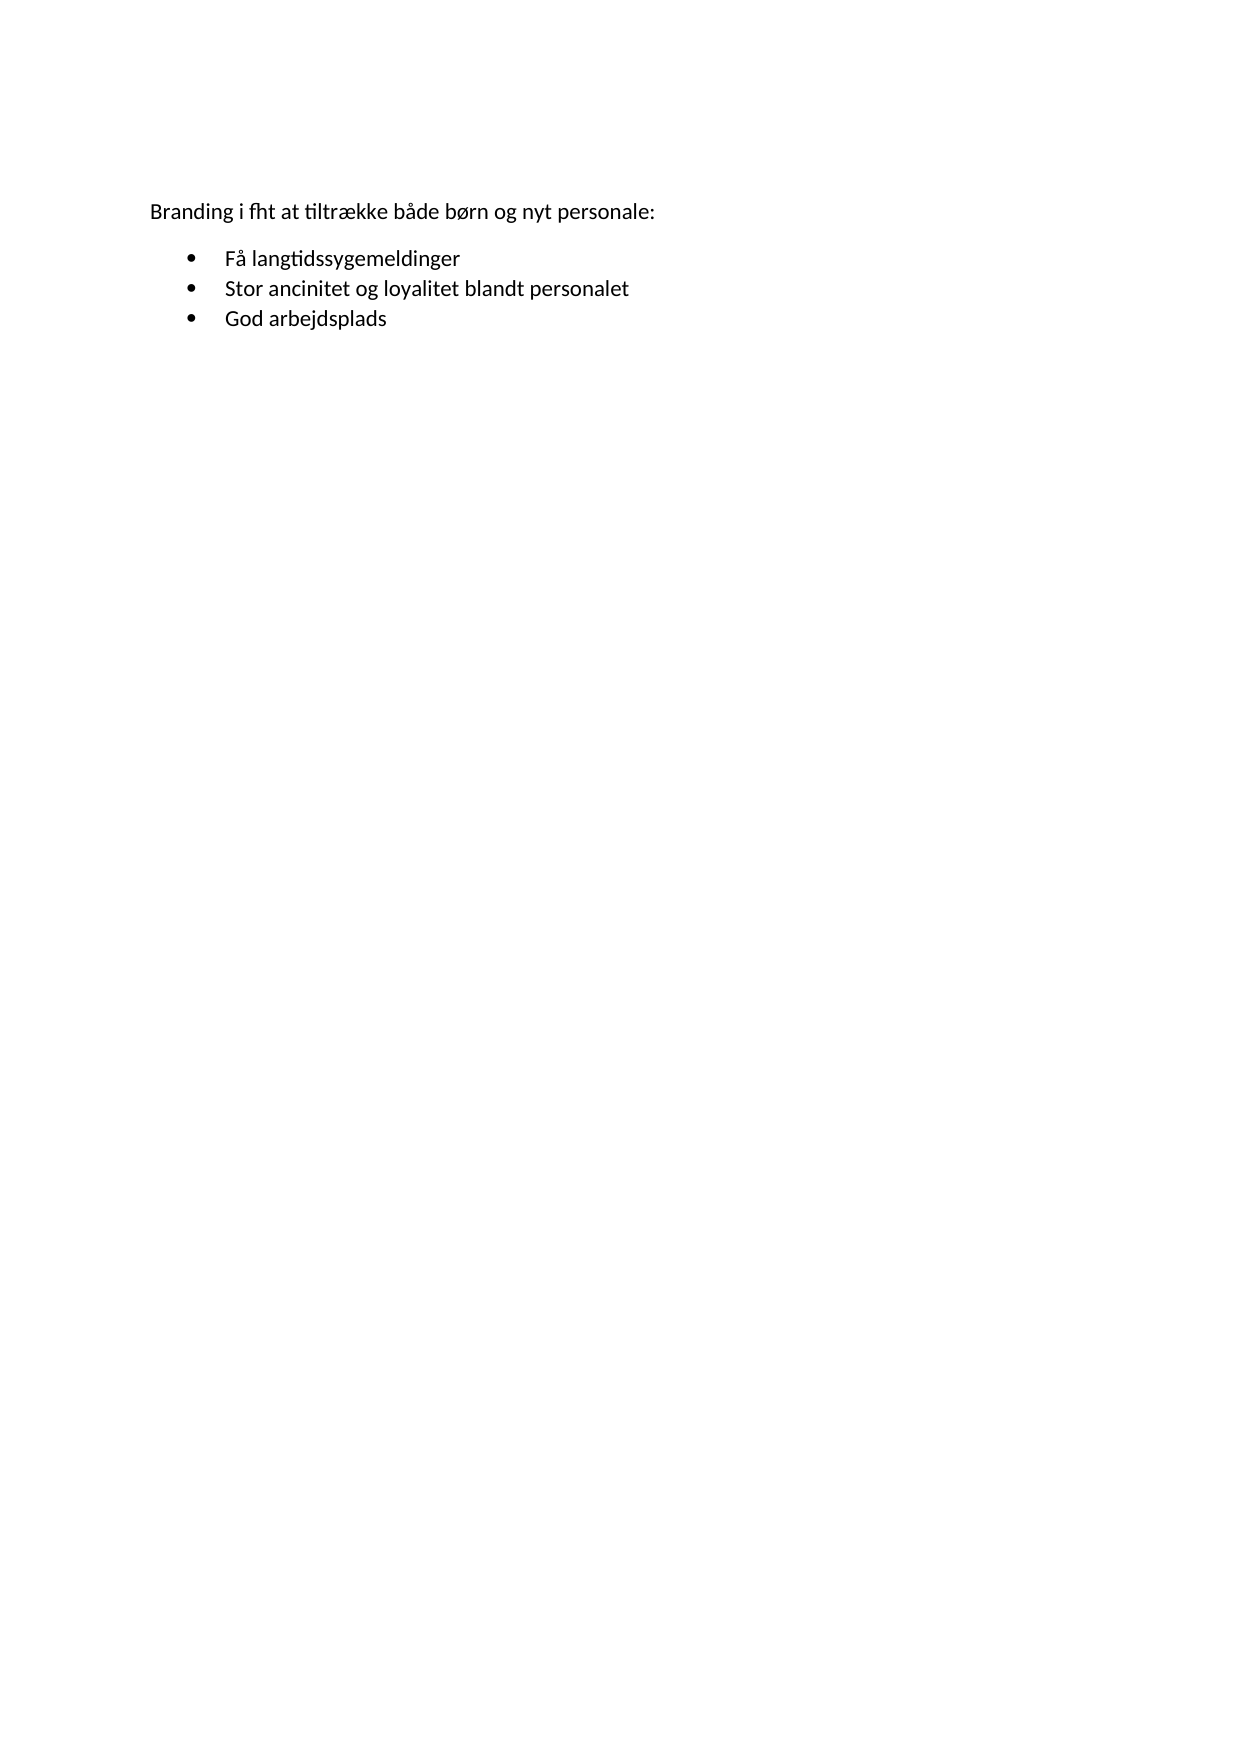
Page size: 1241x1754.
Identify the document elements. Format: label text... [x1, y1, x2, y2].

list Stor ancinitet og loyalitet blandt personalet [187, 274, 1090, 302]
list Få langtidssygemeldinger [187, 244, 1090, 272]
list God arbejdsplads [187, 304, 1090, 332]
text Branding i fht at tiltrække både børn og nyt personale: [150, 197, 1090, 225]
